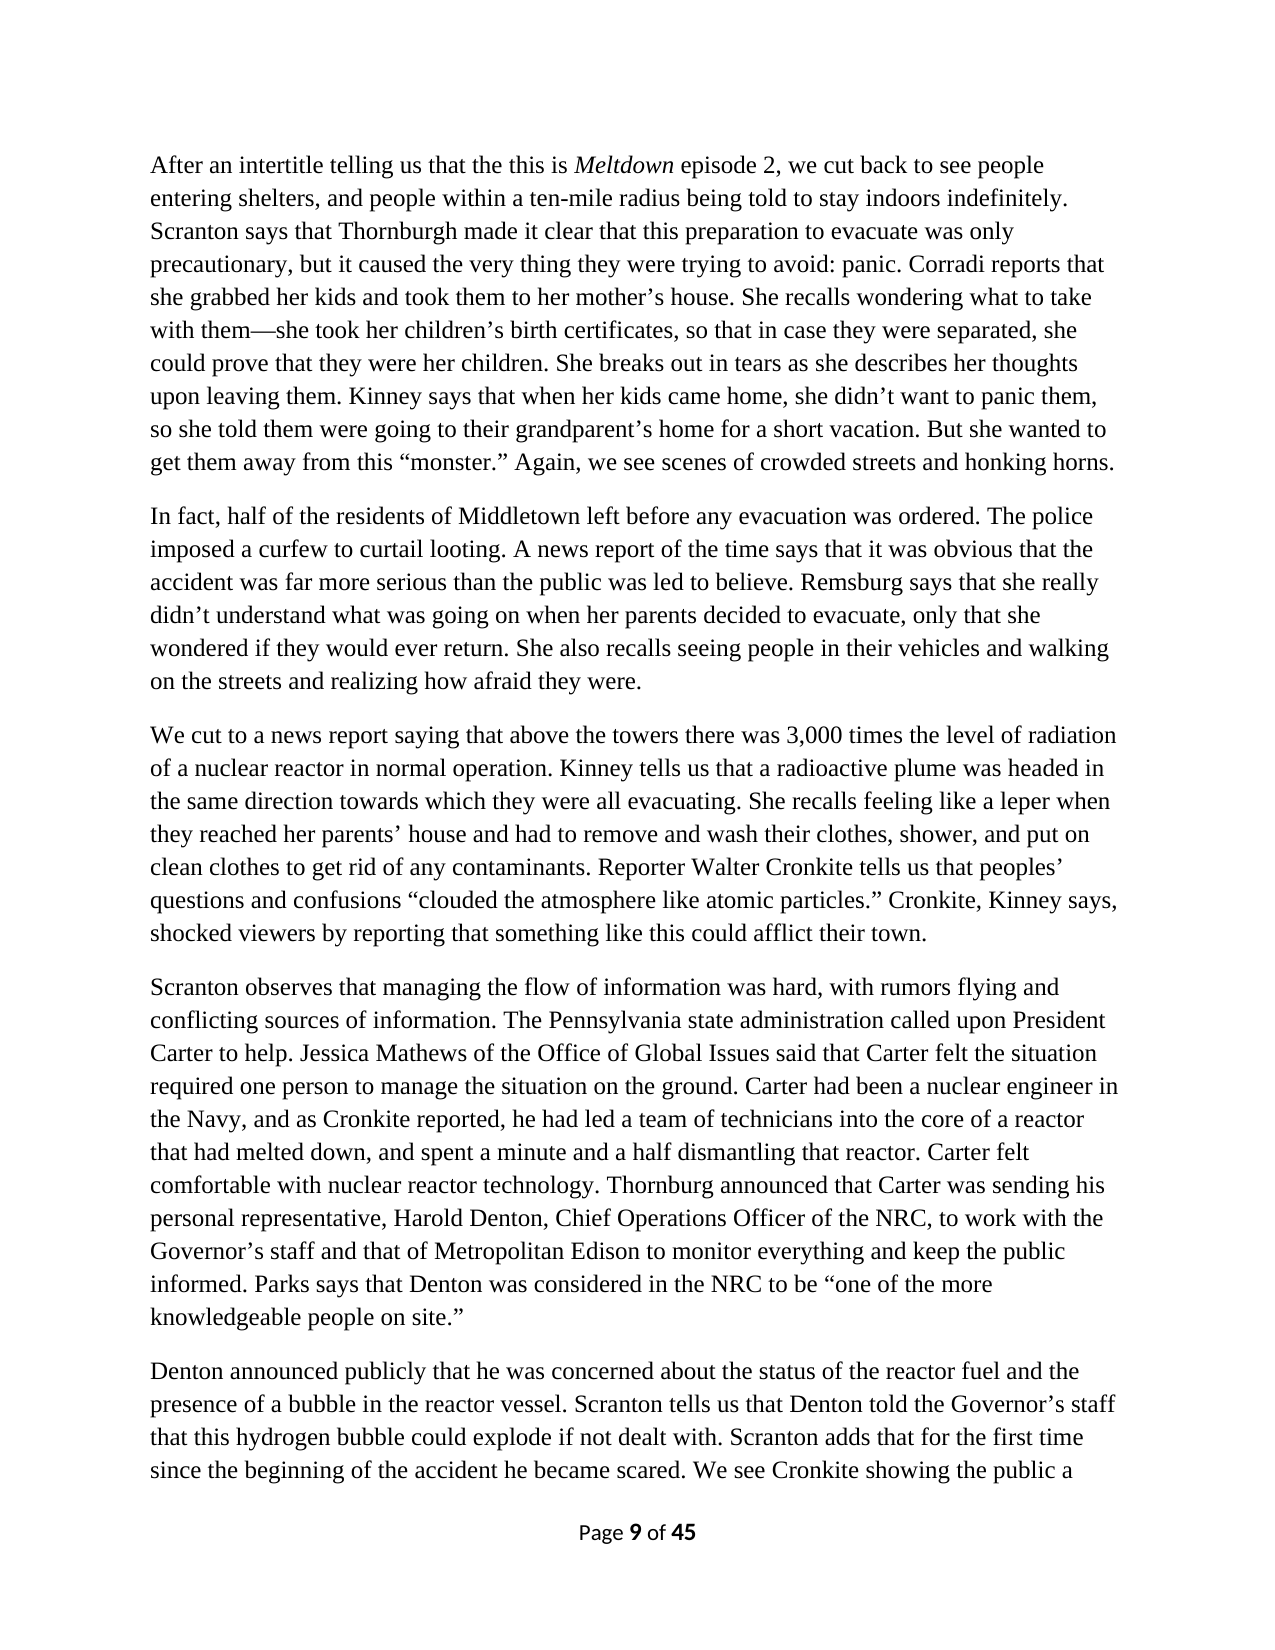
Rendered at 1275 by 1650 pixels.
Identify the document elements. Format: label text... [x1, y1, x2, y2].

text After an intertitle telling us that the this is Meltdown episode 2, we cut back to see people entering shelters, and people within a ten-mile radius being told to stay indoors indefinitely. Scranton says that Thornburgh made it clear that this preparation to evacuate was only precautionary, but it caused the very thing they were trying to avoid: panic. Corradi reports that she grabbed her kids and took them to her mother’s house. She recalls wondering what to take with them—she took her children’s birth certificates, so that in case they were separated, she could prove that they were her children. She breaks out in tears as she describes her thoughts upon leaving them. Kinney says that when her kids came home, she didn’t want to panic them, so she told them were going to their grandparent’s home for a short vacation. But she wanted to get them away from this “monster.” Again, we see scenes of crowded streets and honking horns. [150, 150, 1125, 476]
text In fact, half of the residents of Middletown left before any evacuation was ordered. The police imposed a curfew to curtail looting. A news report of the time says that it was obvious that the accident was far more serious than the public was led to believe. Remsburg says that she really didn’t understand what was going on when her parents decided to evacuate, only that she wondered if they would ever return. She also recalls seeing people in their vehicles and walking on the streets and realizing how afraid they were. [150, 501, 1125, 695]
text Scranton observes that managing the flow of information was hard, with rumors flying and conflicting sources of information. The Pennsylvania state administration called upon President Carter to help. Jessica Mathews of the Office of Global Issues said that Carter felt the situation required one person to manage the situation on the ground. Carter had been a nuclear engineer in the Navy, and as Cronkite reported, he had led a team of technicians into the core of a reactor that had melted down, and spent a minute and a half dismantling that reactor. Carter felt comfortable with nuclear reactor technology. Thornburg announced that Carter was sending his personal representative, Harold Denton, Chief Operations Officer of the NRC, to work with the Governor’s staff and that of Metropolitan Edison to monitor everything and keep the public informed. Parks says that Denton was considered in the NRC to be “one of the more knowledgeable people on site.” [150, 972, 1125, 1331]
text We cut to a news report saying that above the towers there was 3,000 times the level of radiation of a nuclear reactor in normal operation. Kinney tells us that a radioactive plume was headed in the same direction towards which they were all evacuating. She recalls feeling like a leper when they reached her parents’ house and had to remove and wash their clothes, shower, and put on clean clothes to get rid of any contaminants. Reporter Walter Cronkite tells us that peoples’ questions and confusions “clouded the atmosphere like atomic particles.” Cronkite, Kinney says, shocked viewers by reporting that something like this could afflict their town. [150, 720, 1125, 947]
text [150, 1356, 1125, 1484]
